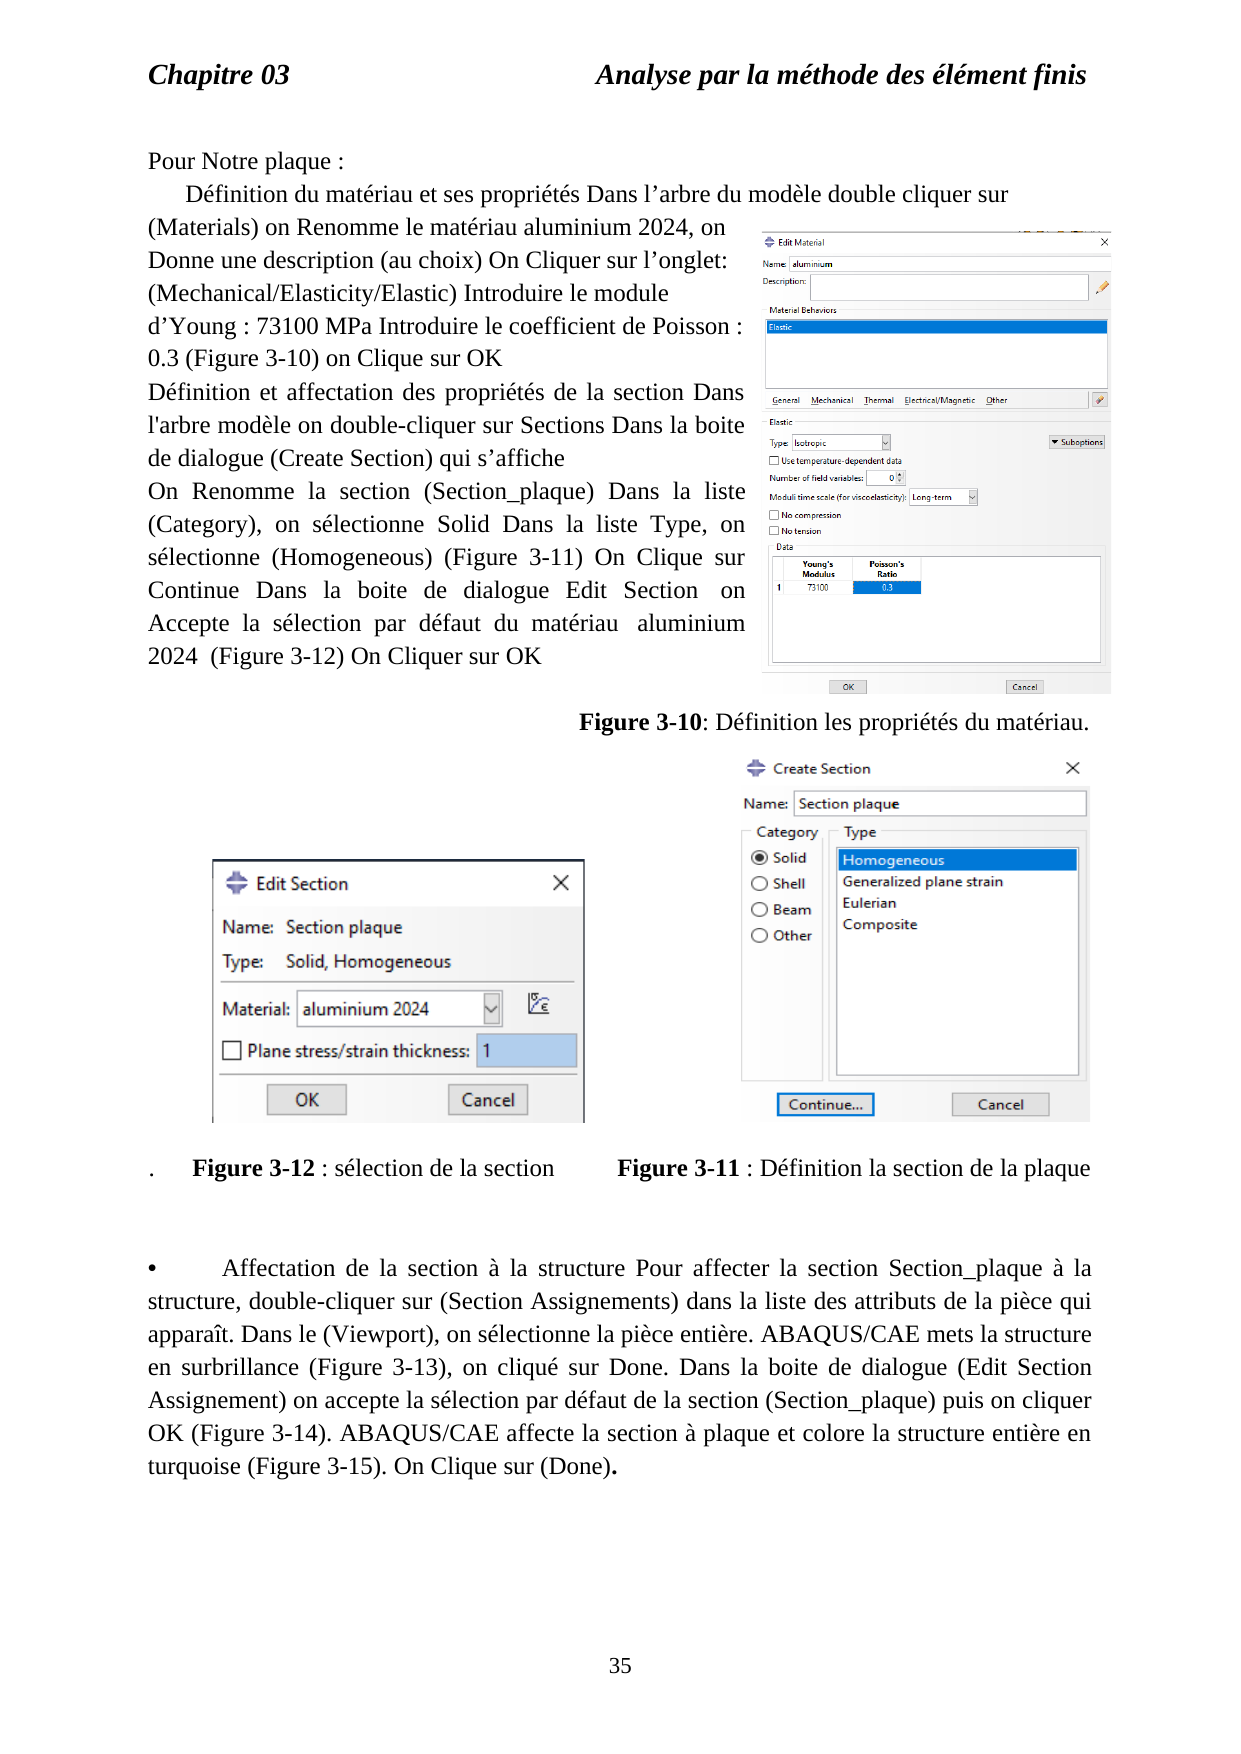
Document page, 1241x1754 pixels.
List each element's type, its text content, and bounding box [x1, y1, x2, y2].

list Affectation de la section à la structure Pour affecter la section Section_plaque à la structure, double-cliquer sur (Section Assignements) dans la liste des attributs de la pièce qui apparaît. Dans le (Viewport), on sélectionne la pièce entière. ABAQUS/CAE mets la structure en surbrillance (Figure 3-13), on cliqué sur Done. Dans la boite de dialogue (Edit Section Assignement) on accepte la sélection par défaut de la section (Section_plaque) puis on cliquer OK (Figure 3-14). ABAQUS/CAE affecte la section à plaque et colore la structure entière en turquoise (Figure 3-15). On Clique sur (Done). [148, 1253, 1093, 1479]
text Donne une description (au choix) On Cliquer sur l’onglet: (Mechanical/Elasticity/Elastic) Introduire le module d’Young : 73100 MPa Introduire le coefficient de Poisson : [148, 245, 744, 340]
picture [761, 231, 1112, 344]
text . Figure 3-12 : sélection de la section Figure 3-11 : Définition la section de la plaque [119, 1153, 1091, 1182]
text On Renomme la section (Section_plaque) Dans la liste (Category), on sélectionne Solid Dans la liste Type, on sélectionne (Homogeneous) (Figure 3-11) On Clique sur Continue Dans la boite de dialogue Edit Section on Accepte la sélection par défaut du matériau aluminium 2024 (Figure 3-12) On Cliquer sur OK [148, 476, 746, 670]
picture [761, 373, 1112, 694]
picture [741, 759, 1091, 1122]
text 0.3 (Figure 3-10) on Clique sur OK [148, 344, 1146, 373]
text Définition et affectation des propriétés de la section Dans l'arbre modèle on double-cliquer sur Sections Dans la boite de dialogue (Create Section) qui s’affiche [148, 377, 745, 472]
text Définition du matériau et ses propriétés Dans l’arbre du modèle double cliquer sur (Materials) on Renomme le matériau aluminium 2024, on [148, 179, 1010, 241]
picture [212, 859, 585, 1123]
text Figure 3-10: Définition les propriétés du matériau. [119, 707, 1089, 736]
text Pour Notre plaque : [148, 146, 1146, 174]
